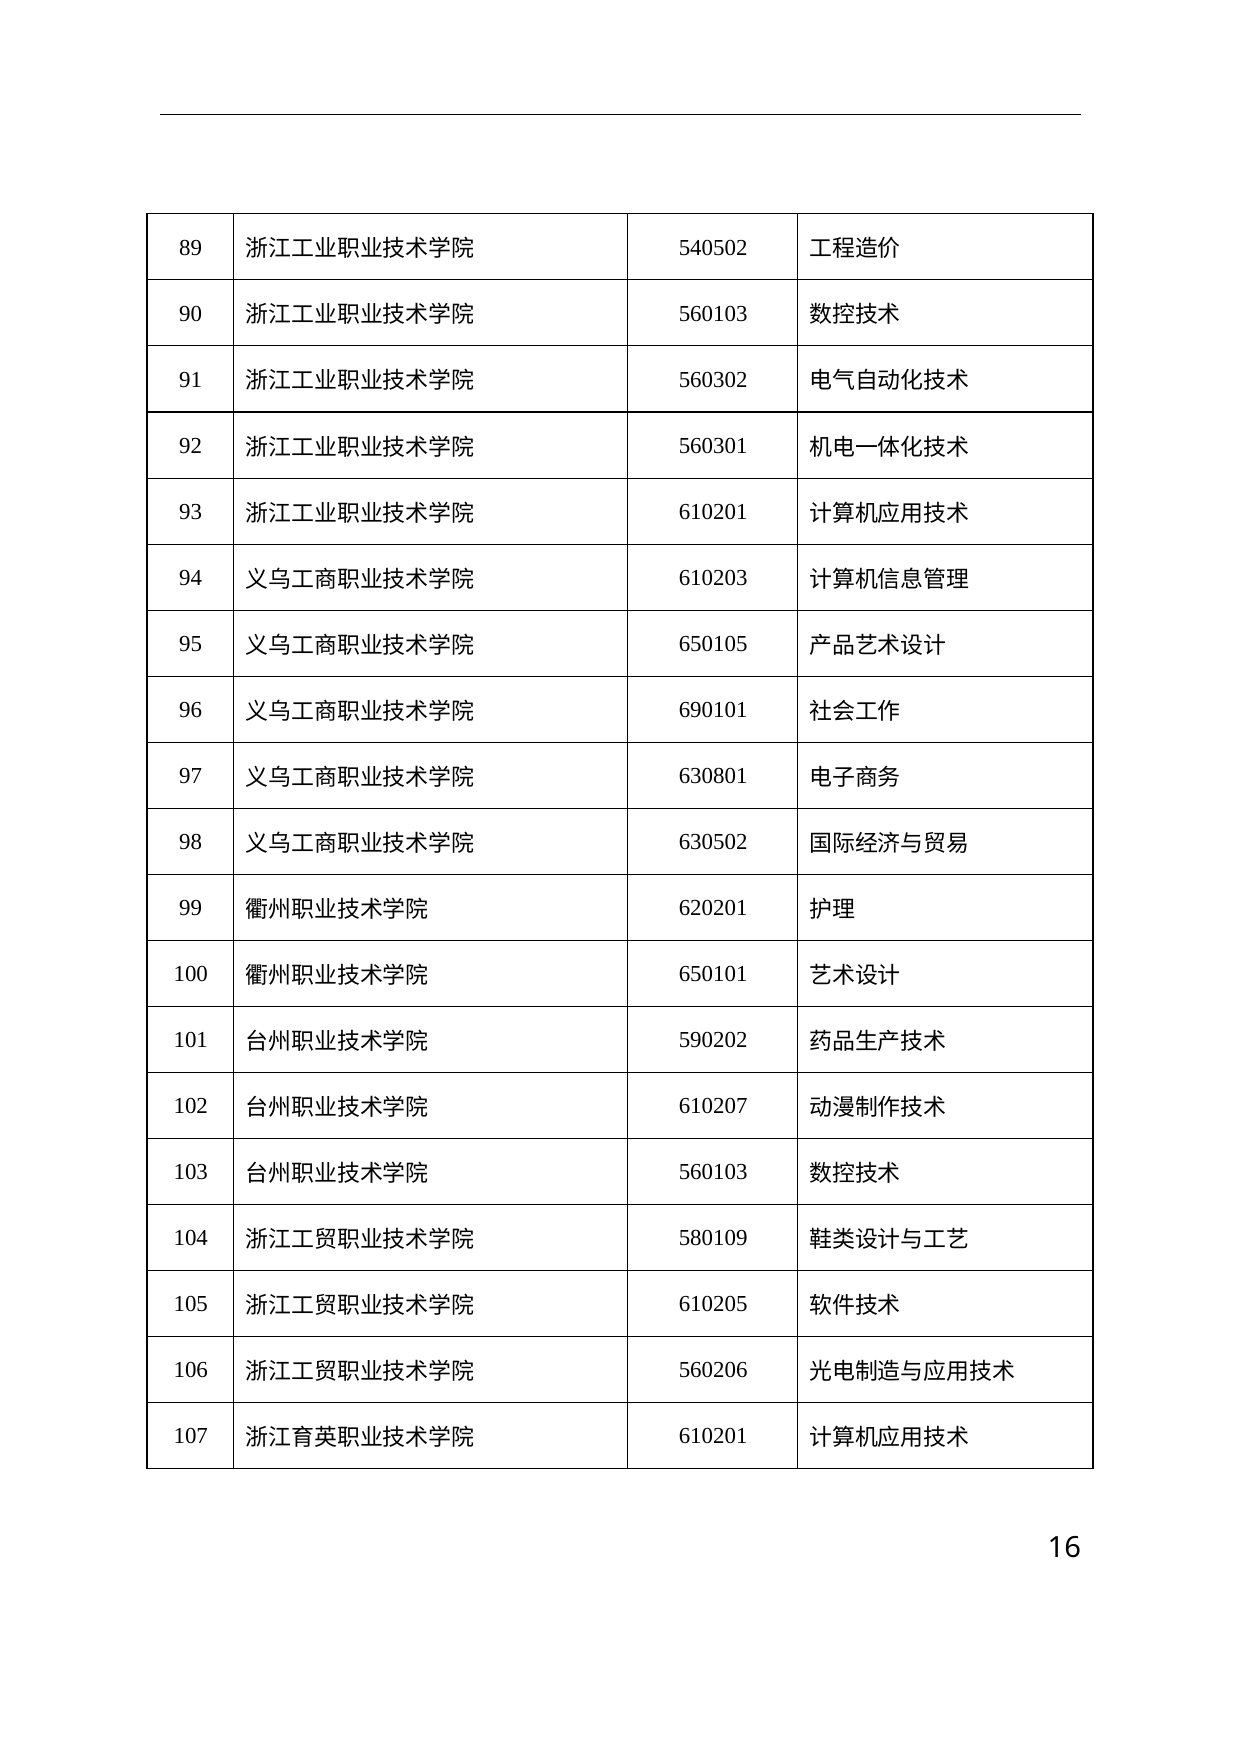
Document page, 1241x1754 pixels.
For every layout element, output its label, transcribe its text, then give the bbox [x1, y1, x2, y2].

table_cell 101 [148, 1007, 233, 1072]
table_cell 浙江工贸职业技术学院 [234, 1271, 627, 1336]
table_cell 610201 [628, 1403, 797, 1468]
table_cell 浙江工业职业技术学院 [234, 346, 627, 411]
table_cell 104 [148, 1205, 233, 1270]
table_cell 数控技术 [798, 280, 1092, 345]
table_cell 台州职业技术学院 [234, 1139, 627, 1204]
table_cell 护理 [798, 875, 1092, 940]
table_cell 义乌工商职业技术学院 [234, 677, 627, 742]
table_cell 102 [148, 1073, 233, 1138]
table_cell 630502 [628, 809, 797, 874]
table_cell 94 [148, 545, 233, 609]
table_cell 浙江育英职业技术学院 [234, 1403, 627, 1468]
table_cell 产品艺术设计 [798, 611, 1092, 676]
table_cell 动漫制作技术 [798, 1073, 1092, 1138]
table_cell 620201 [628, 875, 797, 940]
table_cell 电气自动化技术 [798, 346, 1092, 411]
table_cell 计算机应用技术 [798, 1403, 1092, 1468]
table_cell 560103 [628, 280, 797, 345]
table_cell 560302 [628, 346, 797, 411]
table_cell 义乌工商职业技术学院 [234, 743, 627, 808]
table_cell 鞋类设计与工艺 [798, 1205, 1092, 1270]
table_cell 义乌工商职业技术学院 [234, 611, 627, 676]
table_cell 社会工作 [798, 677, 1092, 742]
table_cell 计算机信息管理 [798, 545, 1092, 609]
table_cell 台州职业技术学院 [234, 1073, 627, 1138]
table_cell 560103 [628, 1139, 797, 1204]
table_cell 98 [148, 809, 233, 874]
table_cell 610201 [628, 479, 797, 543]
table_cell 软件技术 [798, 1271, 1092, 1336]
table_cell 99 [148, 875, 233, 940]
table_cell 89 [148, 214, 233, 279]
table_cell 浙江工业职业技术学院 [234, 479, 627, 543]
table_cell 650101 [628, 941, 797, 1006]
table_cell 100 [148, 941, 233, 1006]
table_cell 工程造价 [798, 214, 1092, 279]
table_cell 电子商务 [798, 743, 1092, 808]
table_cell 95 [148, 611, 233, 676]
table_cell 浙江工业职业技术学院 [234, 413, 627, 477]
table_cell 650105 [628, 611, 797, 676]
table_cell 107 [148, 1403, 233, 1468]
table_cell 105 [148, 1271, 233, 1336]
table_cell 610203 [628, 545, 797, 609]
table_cell 衢州职业技术学院 [234, 875, 627, 940]
table_cell 106 [148, 1337, 233, 1402]
table_cell 91 [148, 346, 233, 411]
table_cell 540502 [628, 214, 797, 279]
table_cell 590202 [628, 1007, 797, 1072]
table_cell 国际经济与贸易 [798, 809, 1092, 874]
table_cell 90 [148, 280, 233, 345]
table_cell 96 [148, 677, 233, 742]
table_cell 93 [148, 479, 233, 543]
table_cell 580109 [628, 1205, 797, 1270]
table_cell 艺术设计 [798, 941, 1092, 1006]
table_cell 97 [148, 743, 233, 808]
table_cell 630801 [628, 743, 797, 808]
table_cell 浙江工业职业技术学院 [234, 280, 627, 345]
table_cell 92 [148, 413, 233, 477]
table_cell 610207 [628, 1073, 797, 1138]
table_cell 560301 [628, 413, 797, 477]
table_cell 衢州职业技术学院 [234, 941, 627, 1006]
table_cell 机电一体化技术 [798, 413, 1092, 477]
table_cell 103 [148, 1139, 233, 1204]
table_cell 药品生产技术 [798, 1007, 1092, 1072]
table_cell 义乌工商职业技术学院 [234, 545, 627, 609]
table_cell 浙江工贸职业技术学院 [234, 1205, 627, 1270]
table_cell 台州职业技术学院 [234, 1007, 627, 1072]
table_cell 浙江工贸职业技术学院 [234, 1337, 627, 1402]
table_cell 数控技术 [798, 1139, 1092, 1204]
table_cell 光电制造与应用技术 [798, 1337, 1092, 1402]
table_cell 义乌工商职业技术学院 [234, 809, 627, 874]
table_cell 610205 [628, 1271, 797, 1336]
table_cell 560206 [628, 1337, 797, 1402]
table_cell 690101 [628, 677, 797, 742]
table_cell 计算机应用技术 [798, 479, 1092, 543]
table_cell 浙江工业职业技术学院 [234, 214, 627, 279]
